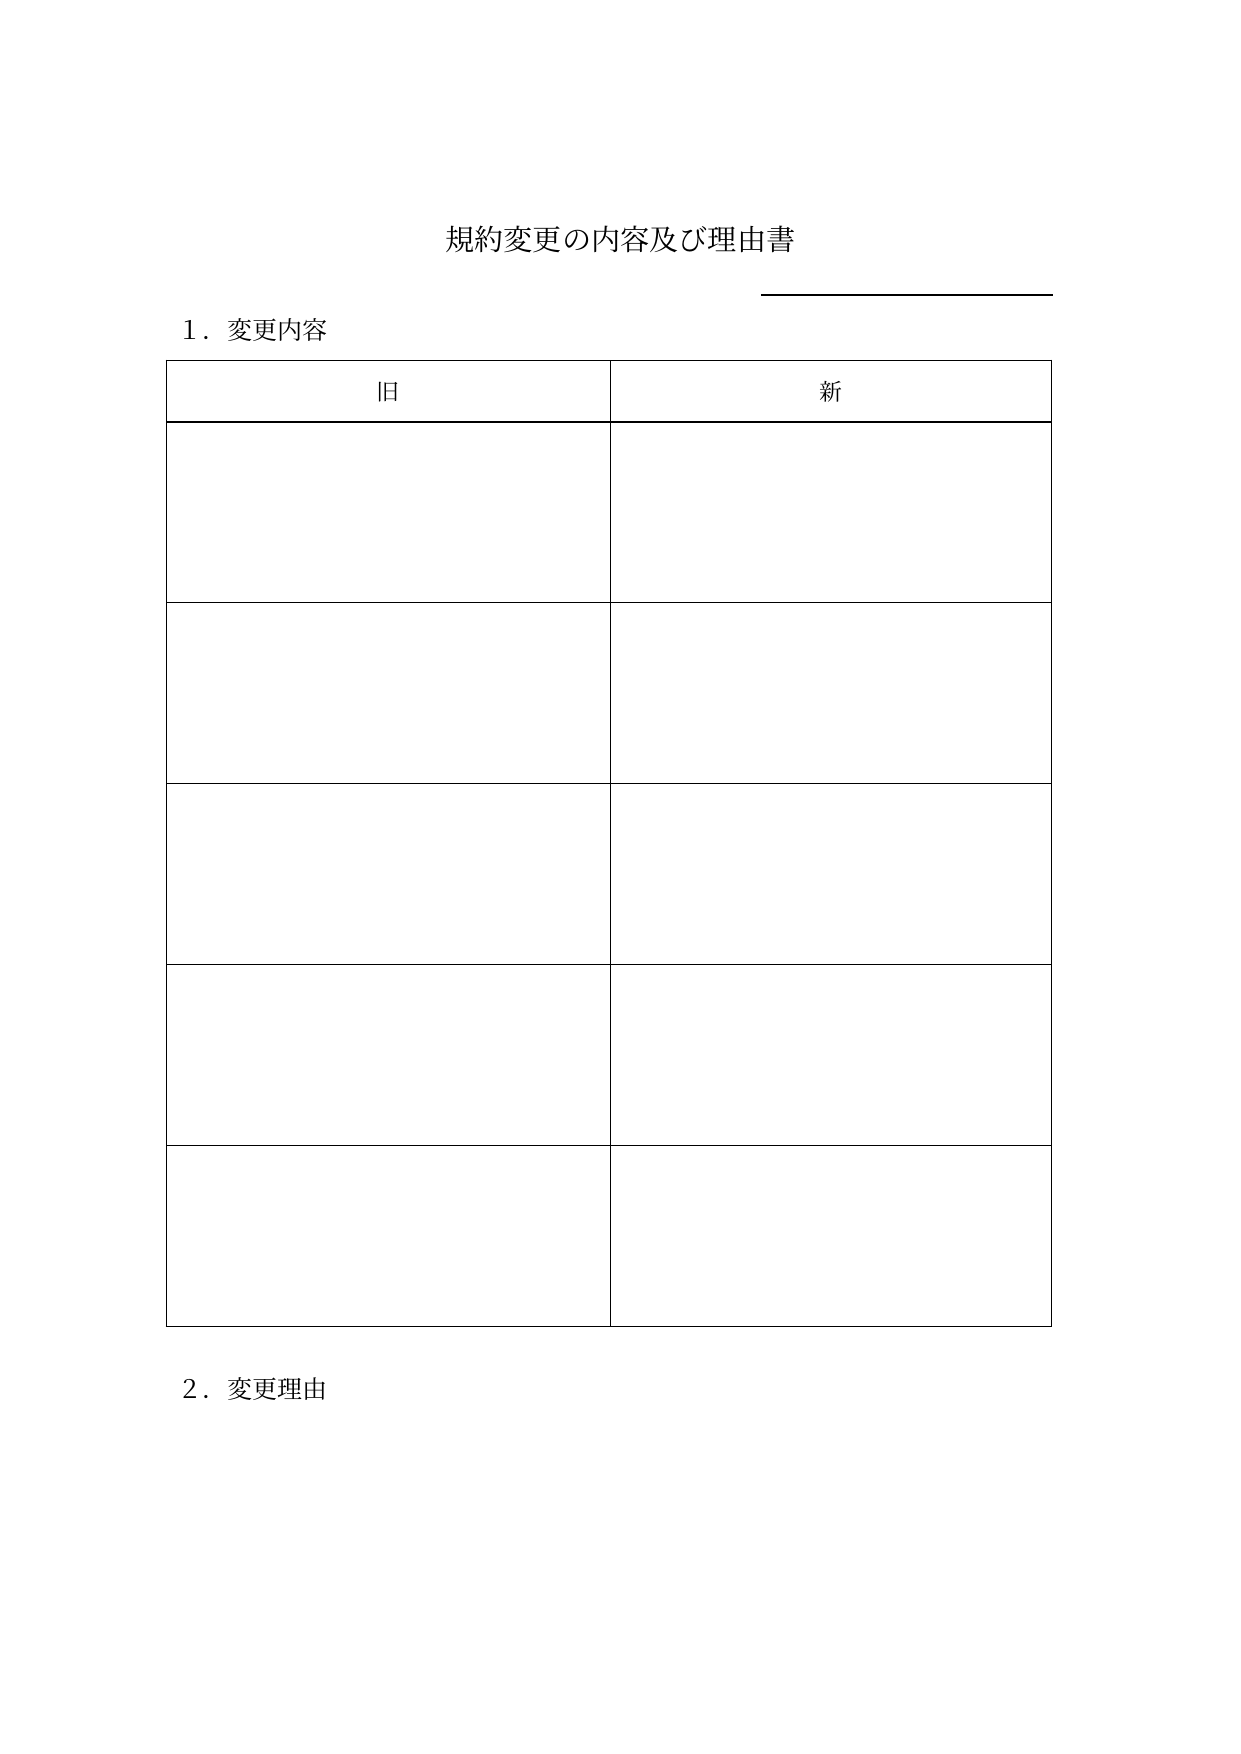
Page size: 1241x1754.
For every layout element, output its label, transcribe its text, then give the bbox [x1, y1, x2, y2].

text 規約変更の内容及び理由書 [177, 207, 1063, 268]
table_cell [167, 784, 610, 964]
text １．変更内容 [177, 299, 1063, 359]
table_header 旧 [167, 361, 610, 421]
table_cell [167, 423, 610, 602]
table_cell [611, 1146, 1051, 1326]
table_cell [611, 784, 1051, 964]
table_cell [167, 603, 610, 783]
table_cell [167, 1146, 610, 1326]
table_header 新 [611, 361, 1051, 421]
table_cell [611, 423, 1051, 602]
text ２．変更理由 [177, 1357, 1063, 1418]
table_cell [611, 965, 1051, 1145]
table_cell [611, 603, 1051, 783]
table_cell [167, 965, 610, 1145]
